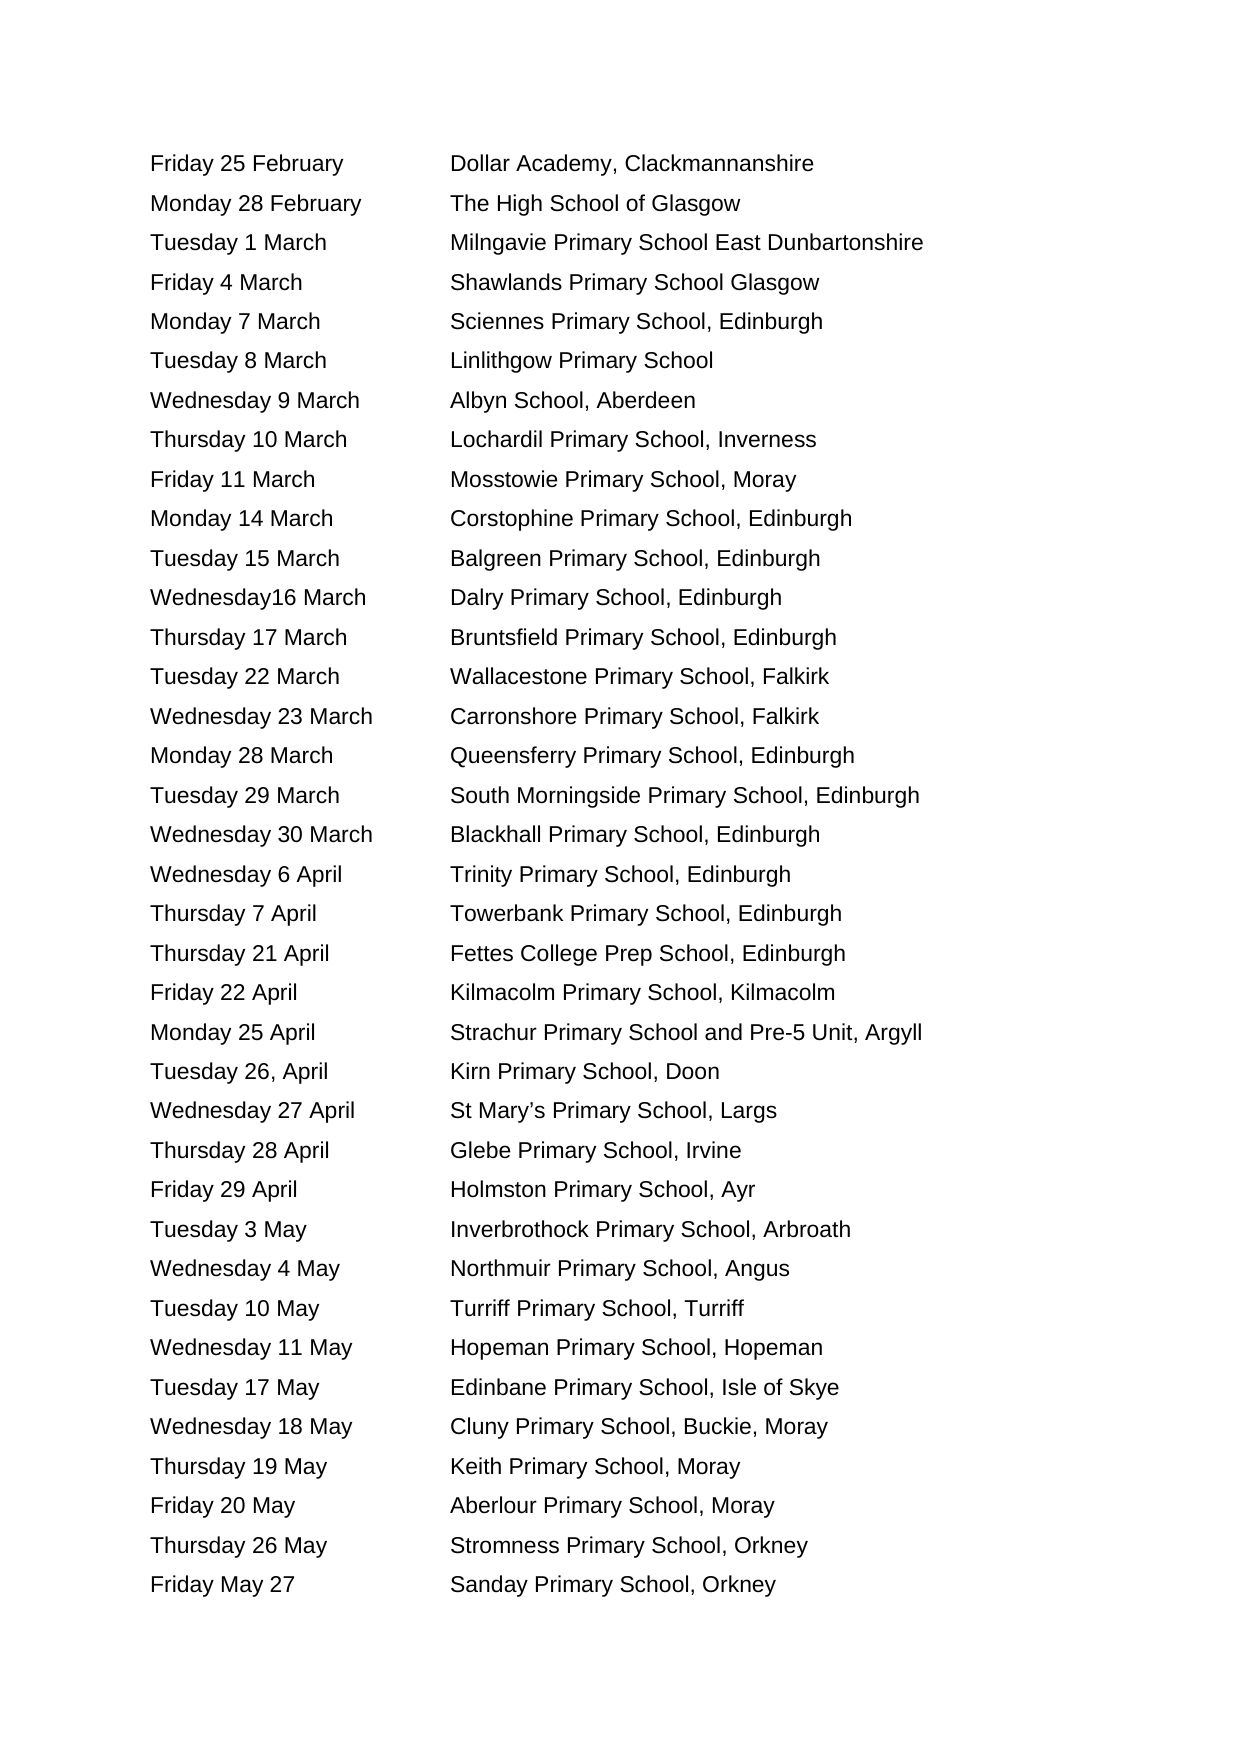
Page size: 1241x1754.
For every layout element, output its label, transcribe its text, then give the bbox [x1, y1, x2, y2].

text Thursday 26 May Stromness Primary School, Orkney [150, 1532, 1090, 1558]
text Friday 29 April Holmston Primary School, Ayr [150, 1176, 1090, 1203]
text Thursday 7 April Towerbank Primary School, Edinburgh [150, 900, 1090, 926]
text Tuesday 17 May Edinbane Primary School, Isle of Skye [150, 1374, 1090, 1400]
text Wednesday 6 April Trinity Primary School, Edinburgh [150, 861, 1090, 887]
text Wednesday 23 March Carronshore Primary School, Falkirk [150, 703, 1090, 729]
text Tuesday 3 May Inverbrothock Primary School, Arbroath [150, 1216, 1090, 1242]
text Friday May 27 Sanday Primary School, Orkney [150, 1571, 1090, 1598]
text Monday 28 March Queensferry Primary School, Edinburgh [150, 742, 1090, 768]
text Wednesday 18 May Cluny Primary School, Buckie, Moray [150, 1413, 1090, 1440]
text Tuesday 8 March Linlithgow Primary School [150, 347, 1090, 374]
text Wednesday 9 March Albyn School, Aberdeen [150, 387, 1090, 413]
text Tuesday 26, April Kirn Primary School, Doon [150, 1058, 1090, 1084]
text Friday 4 March Shawlands Primary School Glasgow [150, 268, 1090, 295]
text Monday 14 March Corstophine Primary School, Edinburgh [150, 505, 1090, 532]
text Tuesday 15 March Balgreen Primary School, Edinburgh [150, 545, 1090, 571]
text Monday 28 February The High School of Glasgow [150, 189, 1090, 216]
text Friday 25 February Dollar Academy, Clackmannanshire [150, 150, 1090, 176]
text Friday 11 March Mosstowie Primary School, Moray [150, 466, 1090, 492]
text Wednesday16 March Dalry Primary School, Edinburgh [150, 584, 1090, 611]
text Thursday 28 April Glebe Primary School, Irvine [150, 1137, 1090, 1163]
text Monday 7 March Sciennes Primary School, Edinburgh [150, 308, 1090, 334]
text Tuesday 29 March South Morningside Primary School, Edinburgh [150, 782, 1090, 808]
text Tuesday 10 May Turriff Primary School, Turriff [150, 1295, 1090, 1321]
text Tuesday 22 March Wallacestone Primary School, Falkirk [150, 663, 1090, 689]
text Thursday 10 March Lochardil Primary School, Inverness [150, 426, 1090, 453]
text Wednesday 11 May Hopeman Primary School, Hopeman [150, 1334, 1090, 1361]
text Thursday 21 April Fettes College Prep School, Edinburgh [150, 939, 1090, 966]
text Wednesday 30 March Blackhall Primary School, Edinburgh [150, 821, 1090, 847]
text Thursday 17 March Bruntsfield Primary School, Edinburgh [150, 624, 1090, 650]
text Friday 20 May Aberlour Primary School, Moray [150, 1492, 1090, 1519]
text Wednesday 4 May Northmuir Primary School, Angus [150, 1255, 1090, 1282]
text Tuesday 1 March Milngavie Primary School East Dunbartonshire [150, 229, 1090, 255]
text Wednesday 27 April St Mary’s Primary School, Largs [150, 1097, 1090, 1124]
text Thursday 19 May Keith Primary School, Moray [150, 1453, 1090, 1479]
text Friday 22 April Kilmacolm Primary School, Kilmacolm [150, 979, 1090, 1005]
text Monday 25 April Strachur Primary School and Pre-5 Unit, Argyll [150, 1018, 1090, 1045]
